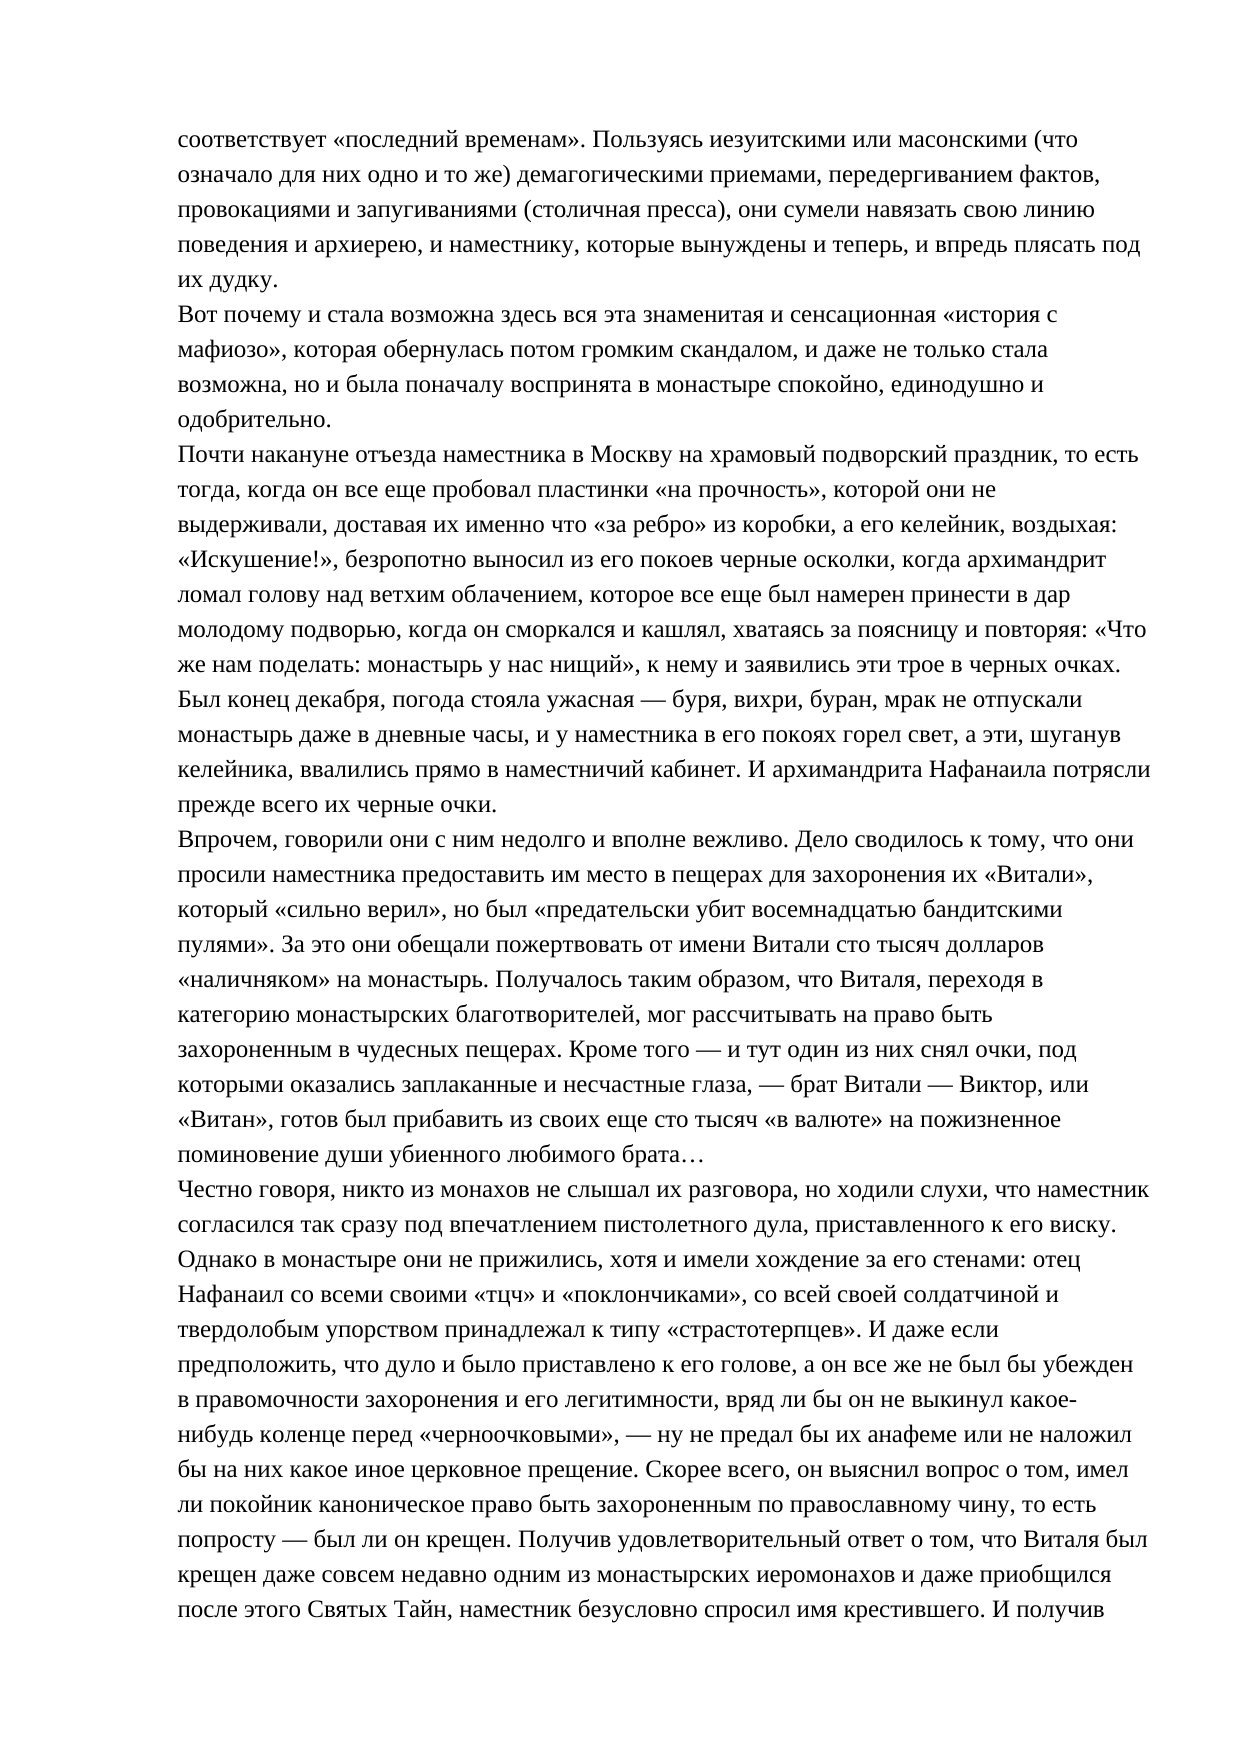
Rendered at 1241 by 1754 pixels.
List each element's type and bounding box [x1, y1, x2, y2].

text [177, 118, 1152, 1623]
